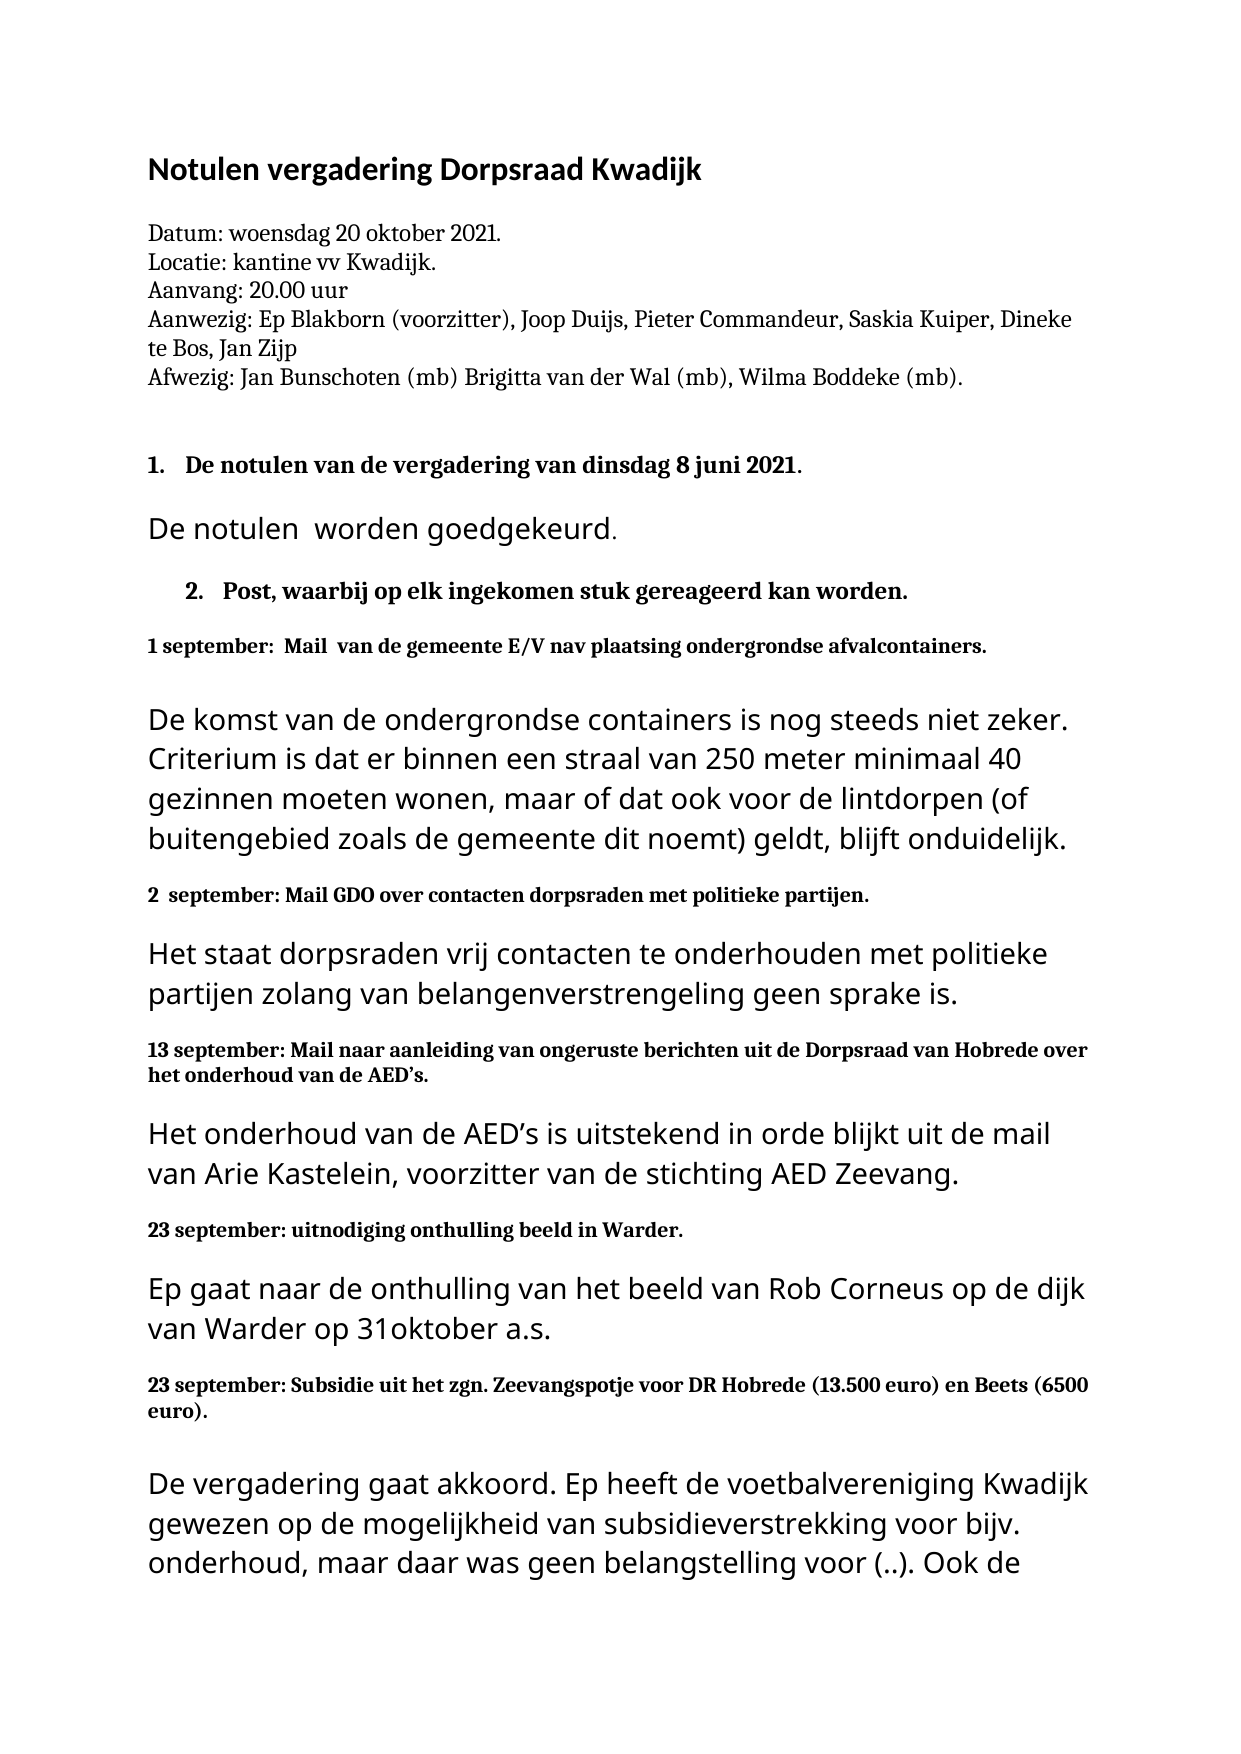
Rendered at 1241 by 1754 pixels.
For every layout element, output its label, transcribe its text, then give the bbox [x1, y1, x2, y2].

list De notulen van de vergadering van dinsdag 8 juni 2021. [148, 451, 1093, 479]
list Post, waarbij op elk ingekomen stuk gereageerd kan worden. [185, 577, 1093, 605]
text Locatie: kantine vv Kwadijk. [148, 248, 1093, 276]
text Aanwezig: Ep Blakborn (voorzitter), Joop Duijs, Pieter Commandeur, Saskia Kuiper, Dineke te Bos, Jan Zijp [148, 305, 1093, 363]
text De notulen worden goedgekeurd. [148, 508, 1093, 548]
text Notulen vergadering Dorpsraad Kwadijk [148, 148, 1093, 188]
text Het onderhoud van de AED’s is uitstekend in orde blijkt uit de mail van Arie Kastelein, voorzitter van de stichting AED Zeevang. [148, 1113, 1093, 1193]
text Ep gaat naar de onthulling van het beeld van Rob Corneus op de dijk van Warder op 31oktober a.s. [148, 1268, 1093, 1348]
text Datum: woensdag 20 oktober 2021. [148, 219, 1093, 248]
text De komst van de ondergrondse containers is nog steeds niet zeker. Criterium is dat er binnen een straal van 250 meter minimaal 40 gezinnen moeten wonen, maar of dat ook voor de lintdorpen (of buitengebied zoals de gemeente dit noemt) geldt, blijft onduidelijk. [148, 699, 1093, 858]
text 13 september: Mail naar aanleiding van ongeruste berichten uit de Dorpsraad van Hobrede over het onderhoud van de AED’s. [148, 1038, 1093, 1088]
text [148, 1463, 1093, 1582]
text Afwezig: Jan Bunschoten (mb) Brigitta van der Wal (mb), Wilma Boddeke (mb). [148, 363, 1093, 391]
text 1 september: Mail van de gemeente E/V nav plaatsing ondergrondse afvalcontainers. [148, 634, 1093, 659]
text 23 september: uitnodiging onthulling beeld in Warder. [148, 1218, 1093, 1243]
text 2 september: Mail GDO over contacten dorpsraden met politieke partijen. [148, 883, 1093, 908]
text Het staat dorpsraden vrij contacten te onderhouden met politieke partijen zolang van belangenverstrengeling geen sprake is. [148, 933, 1093, 1013]
text 23 september: Subsidie uit het zgn. Zeevangspotje voor DR Hobrede (13.500 euro) en Beets (6500 euro). [148, 1373, 1093, 1423]
text Aanvang: 20.00 uur [148, 276, 1093, 305]
